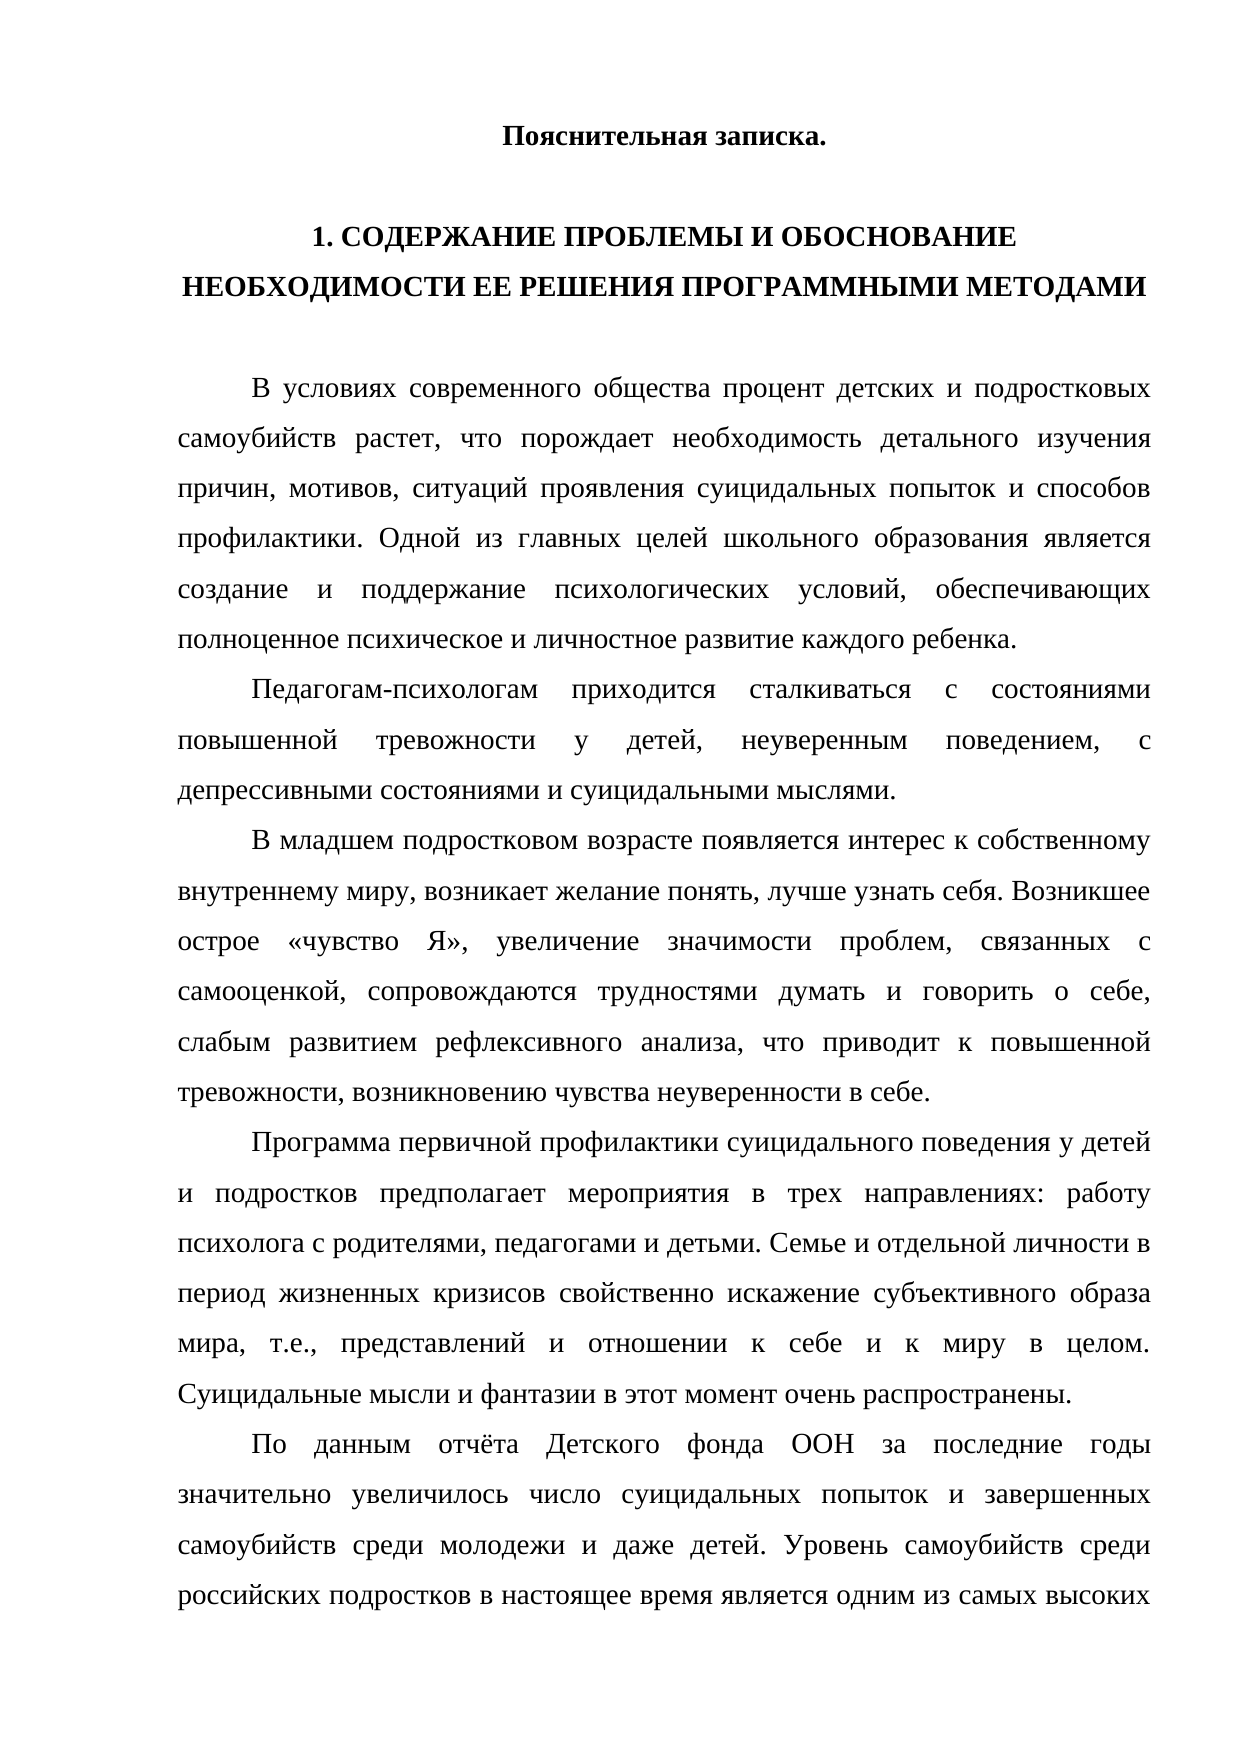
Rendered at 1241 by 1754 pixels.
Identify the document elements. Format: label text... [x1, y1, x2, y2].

text В условиях современного общества процент детских и подростковых самоубийств растет, что порождает необходимость детального изучения причин, мотивов, ситуаций проявления суицидальных попыток и способов профилактики. Одной из главных целей школьного образования является создание и поддержание психологических условий, обеспечивающих полноценное психическое и личностное развитие каждого ребенка. [177, 370, 1152, 655]
text Пояснительная записка. [177, 118, 1152, 152]
text 1. СОДЕРЖАНИЕ ПРОБЛЕМЫ И ОБОСНОВАНИЕ НЕОБХОДИМОСТИ ЕЕ РЕШЕНИЯ ПРОГРАММНЫМИ МЕТОДАМИ [177, 219, 1152, 303]
text Программа первичной профилактики суицидального поведения у детей и подростков предполагает мероприятия в трех направлениях: работу психолога с родителями, педагогами и детьми. Семье и отдельной личности в период жизненных кризисов свойственно искажение субъективного образа мира, т.е., представлений и отношении к себе и к миру в целом. Суицидальные мысли и фантазии в этот момент очень распространены. [177, 1124, 1152, 1409]
text Педагогам-психологам приходится сталкиваться с состояниями повышенной тревожности у детей, неуверенным поведением, с депрессивными состояниями и суицидальными мыслями. [177, 672, 1152, 806]
text В младшем подростковом возрасте появляется интерес к собственному внутреннему миру, возникает желание понять, лучше узнать себя. Возникшее острое «чувство Я», увеличение значимости проблем, связанных с самооценкой, сопровождаются трудностями думать и говорить о себе, слабым развитием рефлексивного анализа, что приводит к повышенной тревожности, возникновению чувства неуверенности в себе. [177, 822, 1152, 1108]
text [177, 1426, 1152, 1611]
